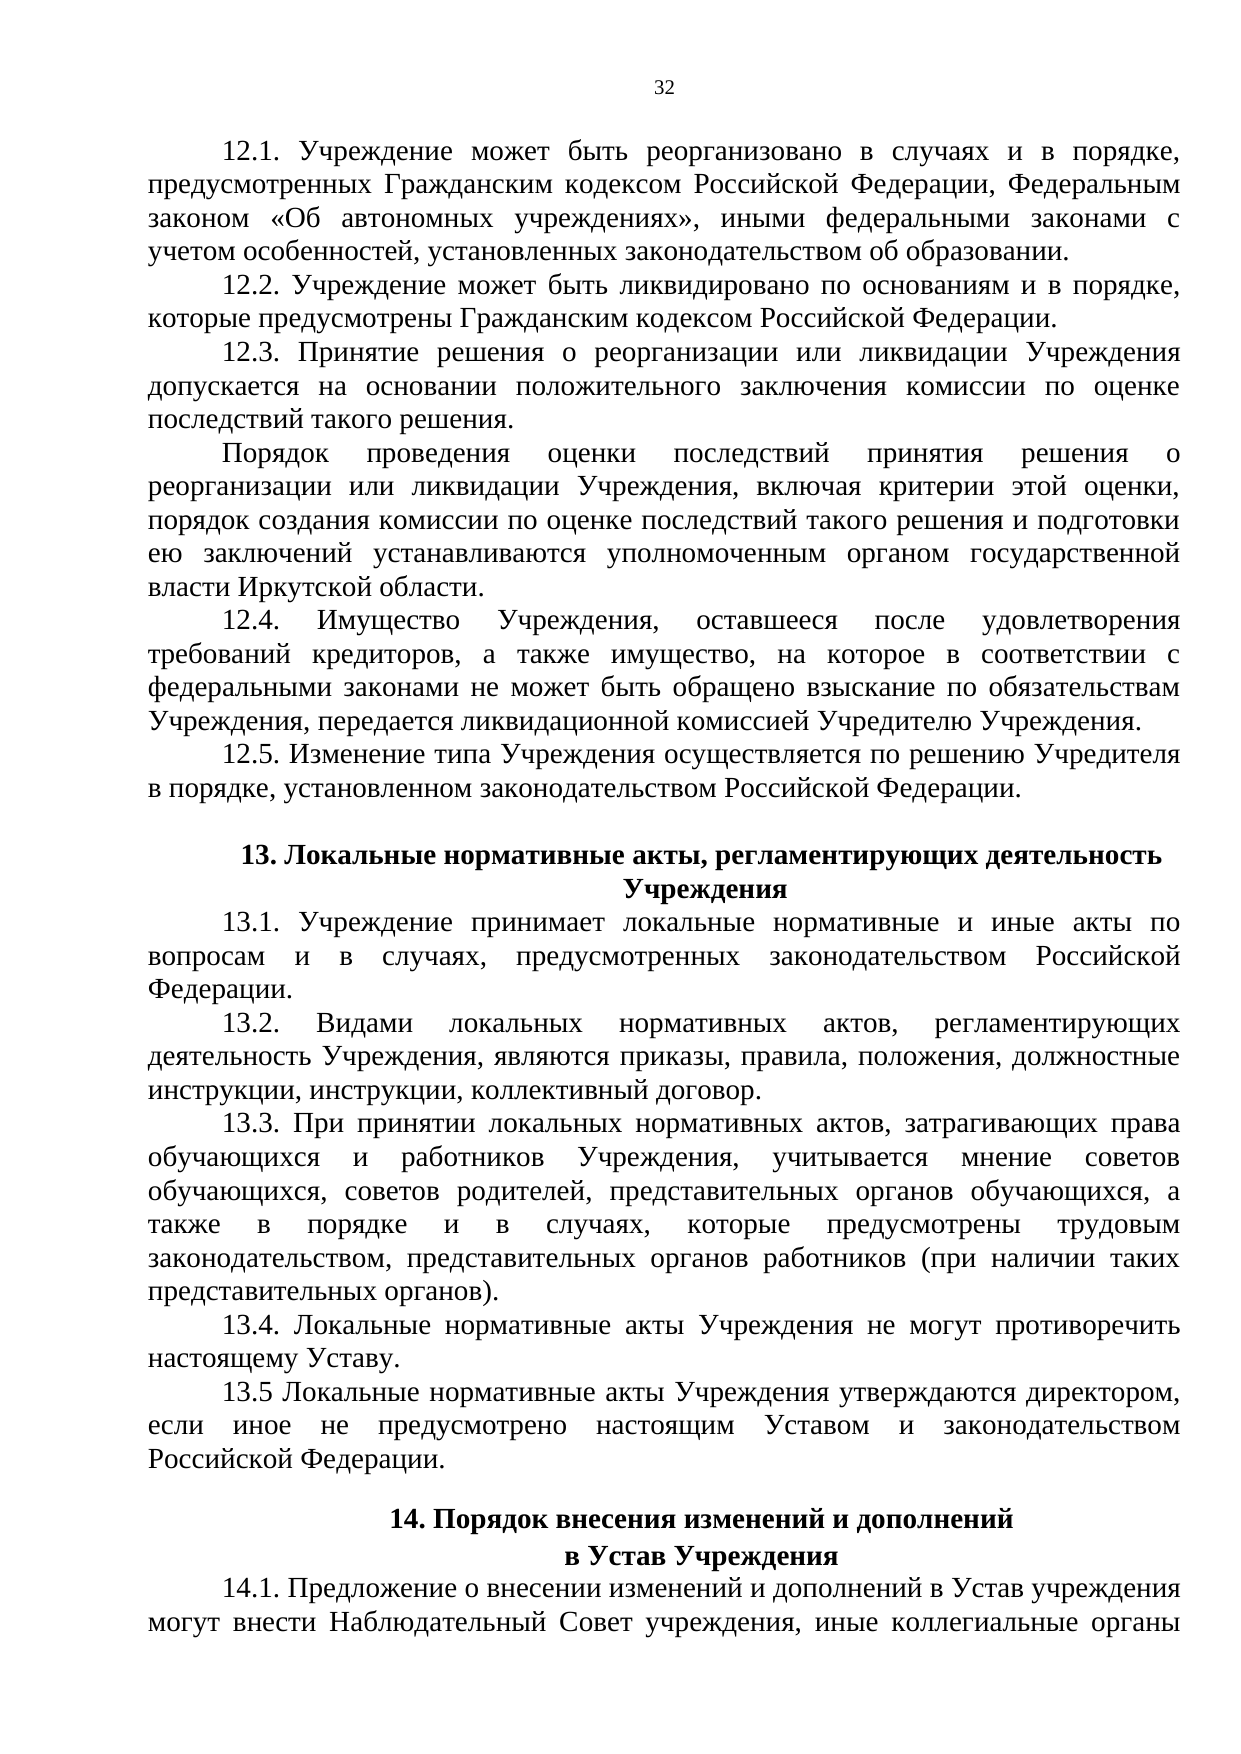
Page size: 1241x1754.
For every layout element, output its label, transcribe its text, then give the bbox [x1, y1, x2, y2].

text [148, 1571, 1181, 1638]
text 14. Порядок внесения изменений и дополнений [148, 1508, 1181, 1533]
text 12.3. Принятие решения о реорганизации или ликвидации Учреждения допускается на основании положительного заключения комиссии по оценке последствий такого решения. [148, 334, 1181, 435]
text 12.2. Учреждение может быть ликвидировано по основаниям и в порядке, которые предусмотрены Гражданским кодексом Российской Федерации. [148, 267, 1181, 334]
text Порядок проведения оценки последствий принятия решения о реорганизации или ликвидации Учреждения, включая критерии этой оценки, порядок создания комиссии по оценке последствий такого решения и подготовки ею заключений устанавливаются уполномоченным органом государственной власти Иркутской области. [148, 435, 1181, 602]
text 12.1. Учреждение может быть реорганизовано в случаях и в порядке, предусмотренных Гражданским кодексом Российской Федерации, Федеральным законом «Об автономных учреждениях», иными федеральными законами с учетом особенностей, установленных законодательством об образовании. [148, 133, 1181, 267]
text 13.3. При принятии локальных нормативных актов, затрагивающих права обучающихся и работников Учреждения, учитывается мнение советов обучающихся, советов родителей, представительных органов обучающихся, а также в порядке и в случаях, которые предусмотрены трудовым законодательством, представительных органов работников (при наличии таких представительных органов). [148, 1106, 1181, 1307]
text 13.4. Локальные нормативные акты Учреждения не могут противоречить настоящему Уставу. [148, 1307, 1181, 1374]
text 13. Локальные нормативные акты, регламентирующих деятельность [148, 837, 1181, 871]
text 12.4. Имущество Учреждения, оставшееся после удовлетворения требований кредиторов, а также имущество, на которое в соответствии с федеральными законами не может быть обращено взыскание по обязательствам Учреждения, передается ликвидационной комиссией Учредителю Учреждения. [148, 602, 1181, 737]
text в Устав Учреждения [148, 1546, 1181, 1571]
text Учреждения [148, 871, 1181, 904]
text 13.2. Видами локальных нормативных актов, регламентирующих деятельность Учреждения, являются приказы, правила, положения, должностные инструкции, инструкции, коллективный договор. [148, 1005, 1181, 1106]
text 13.1. Учреждение принимает локальные нормативные и иные акты по вопросам и в случаях, предусмотренных законодательством Российской Федерации. [148, 904, 1181, 1005]
text 12.5. Изменение типа Учреждения осуществляется по решению Учредителя в порядке, установленном законодательством Российской Федерации. [148, 737, 1181, 804]
text 13.5 Локальные нормативные акты Учреждения утверждаются директором, если иное не предусмотрено настоящим Уставом и законодательством Российской Федерации. [148, 1374, 1181, 1474]
